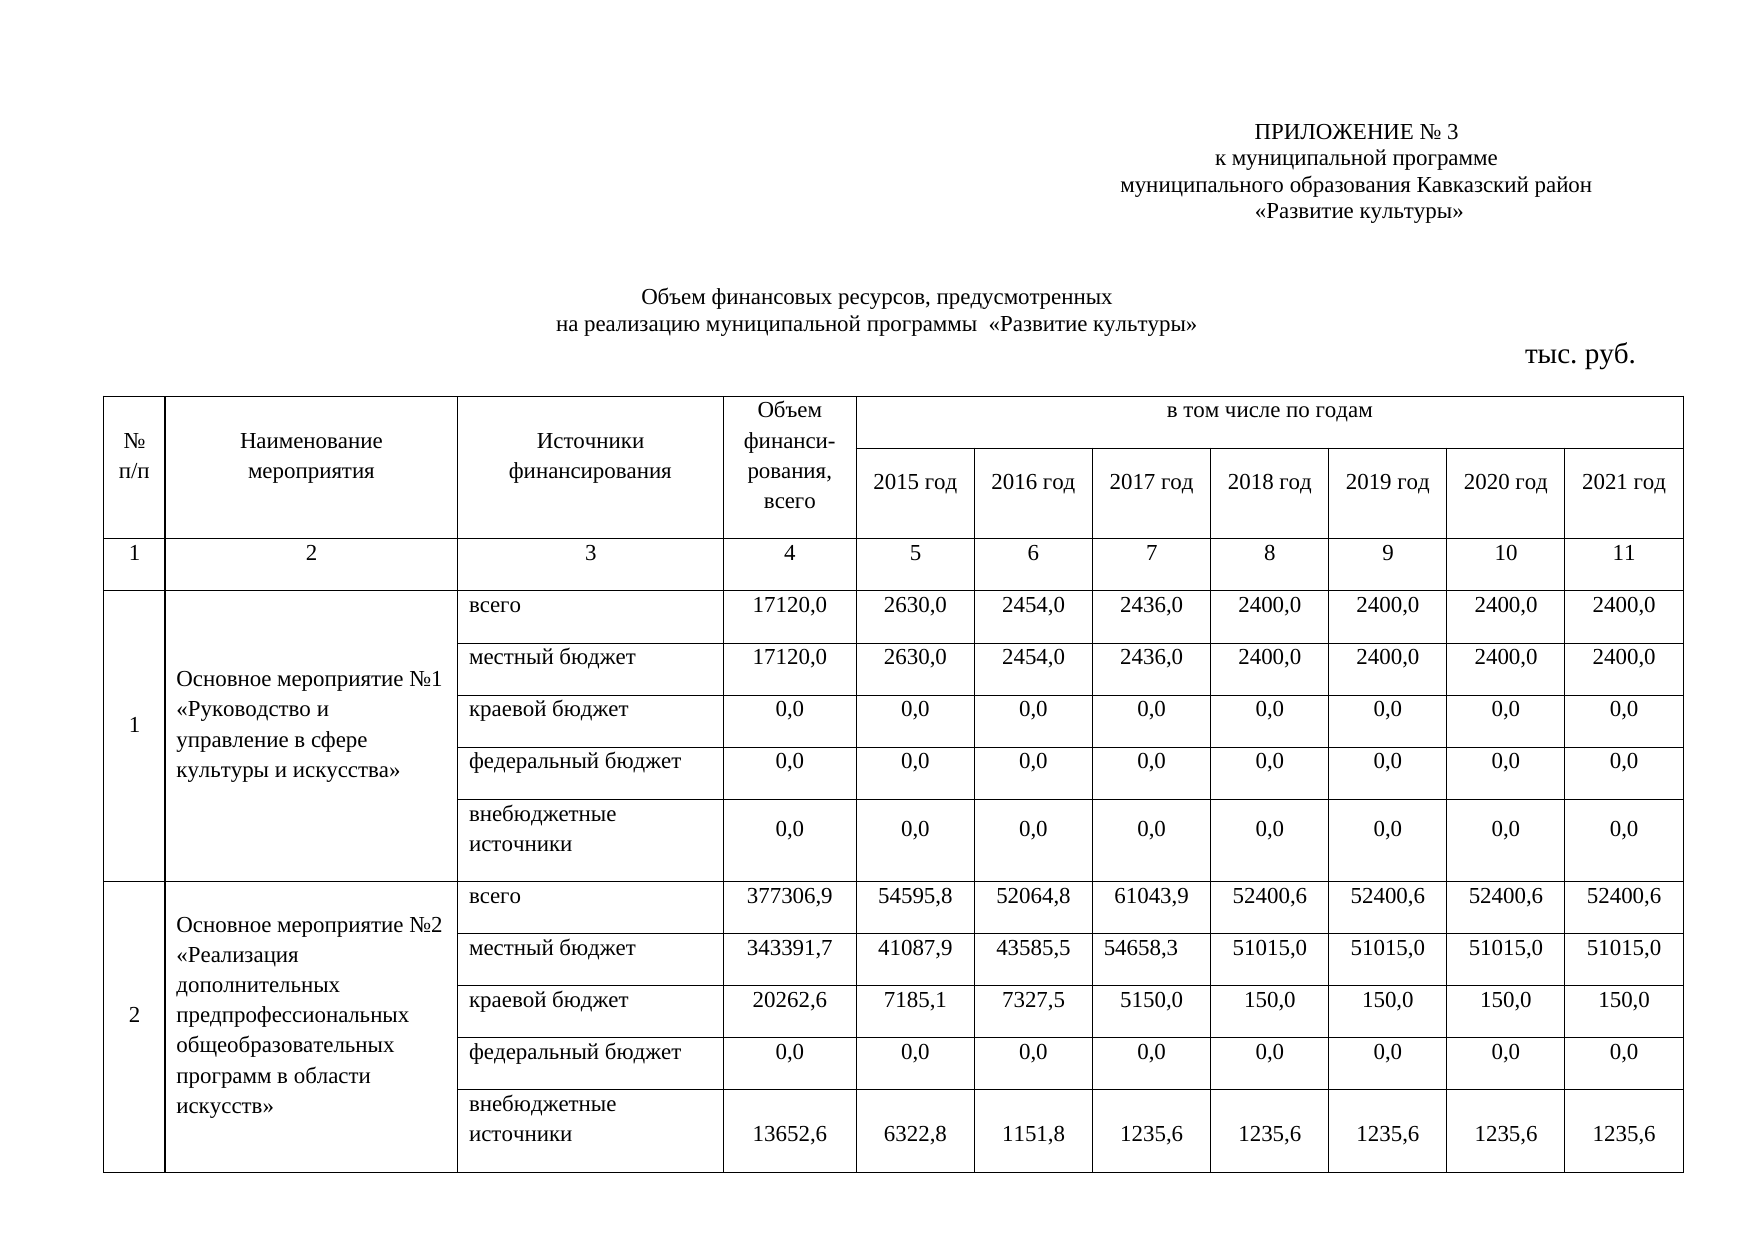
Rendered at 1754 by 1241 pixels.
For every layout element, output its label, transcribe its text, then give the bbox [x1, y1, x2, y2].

table_cell 51015,0 [1329, 934, 1446, 985]
table_cell 2017 год [1093, 449, 1210, 538]
table_cell 43585,5 [975, 934, 1092, 985]
table_cell 61043,9 [1093, 882, 1210, 933]
table_cell Основное мероприятие №2 «Реализация дополнительных предпрофессиональных общеобразовательных программ в области искусств» [166, 882, 457, 1172]
table_cell 52400,6 [1329, 882, 1446, 933]
table_cell 2018 год [1211, 449, 1328, 538]
table_header в том числе по годам [857, 397, 1683, 448]
table_cell федеральный бюджет [458, 748, 723, 799]
table_cell 2020 год [1447, 449, 1564, 538]
table_cell 1235,6 [1447, 1090, 1564, 1172]
text Объем финансовых ресурсов, предусмотренных [118, 283, 1636, 310]
table_cell всего [458, 591, 723, 642]
table_cell 6322,8 [857, 1090, 974, 1172]
table_cell 7 [1093, 539, 1210, 590]
table_cell 2019 год [1329, 449, 1446, 538]
table_cell 0,0 [975, 800, 1092, 881]
table_cell 2400,0 [1211, 591, 1328, 642]
table_cell 0,0 [1211, 1038, 1328, 1089]
table_cell 52400,6 [1211, 882, 1328, 933]
table_cell 1151,8 [975, 1090, 1092, 1172]
table_cell федеральный бюджет [458, 1038, 723, 1089]
table_cell 51015,0 [1565, 934, 1683, 985]
table_cell краевой бюджет [458, 696, 723, 747]
table_cell 0,0 [1447, 748, 1564, 799]
table_cell 52400,6 [1565, 882, 1683, 933]
table_cell 0,0 [724, 696, 856, 747]
table_cell 0,0 [975, 748, 1092, 799]
table_cell 0,0 [857, 800, 974, 881]
table_cell 51015,0 [1447, 934, 1564, 985]
table_cell 2400,0 [1329, 591, 1446, 642]
table_cell 0,0 [724, 1038, 856, 1089]
table_cell 1235,6 [1211, 1090, 1328, 1172]
table_cell 7185,1 [857, 986, 974, 1037]
table_cell 2454,0 [975, 591, 1092, 642]
table_cell 2 [104, 882, 164, 1172]
table_cell местный бюджет [458, 934, 723, 985]
table_cell 2021 год [1565, 449, 1683, 538]
table_cell 54595,8 [857, 882, 974, 933]
table_cell 0,0 [1447, 1038, 1564, 1089]
table_cell 1 [104, 591, 164, 881]
table_cell 4 [724, 539, 856, 590]
table_cell 2454,0 [975, 644, 1092, 694]
table_cell 52064,8 [975, 882, 1092, 933]
table_cell 0,0 [1329, 696, 1446, 747]
table_cell 0,0 [1329, 800, 1446, 881]
table_cell 2436,0 [1093, 644, 1210, 694]
table_cell 0,0 [975, 696, 1092, 747]
table_cell 0,0 [1447, 800, 1564, 881]
table_cell 51015,0 [1211, 934, 1328, 985]
table_cell 0,0 [975, 1038, 1092, 1089]
table_cell 17120,0 [724, 644, 856, 694]
table_cell 0,0 [1447, 696, 1564, 747]
table_cell 150,0 [1329, 986, 1446, 1037]
table_cell 1235,6 [1329, 1090, 1446, 1172]
table_cell 2630,0 [857, 591, 974, 642]
table_cell 1 [104, 539, 164, 590]
table_cell 0,0 [724, 748, 856, 799]
table_cell 0,0 [857, 748, 974, 799]
table_cell местный бюджет [458, 644, 723, 694]
table_cell краевой бюджет [458, 986, 723, 1037]
table_cell 3 [458, 539, 723, 590]
table_cell 0,0 [1565, 800, 1683, 881]
table_cell 9 [1329, 539, 1446, 590]
table_cell 11 [1565, 539, 1683, 590]
table_header № п/п [104, 397, 164, 538]
table_cell 150,0 [1565, 986, 1683, 1037]
table_cell 2630,0 [857, 644, 974, 694]
table_cell 0,0 [1329, 748, 1446, 799]
table_cell 2016 год [975, 449, 1092, 538]
table_cell 5 [857, 539, 974, 590]
table_cell 2400,0 [1447, 591, 1564, 642]
text муниципального образования Кавказский район [1077, 171, 1636, 197]
table_cell 13652,6 [724, 1090, 856, 1172]
table_cell 377306,9 [724, 882, 856, 933]
table_cell 41087,9 [857, 934, 974, 985]
table_cell 1235,6 [1565, 1090, 1683, 1172]
table_cell 6 [975, 539, 1092, 590]
table_header Наименование мероприятия [166, 397, 457, 538]
table_cell 7327,5 [975, 986, 1092, 1037]
table_cell 0,0 [1093, 748, 1210, 799]
table_cell 10 [1447, 539, 1564, 590]
table_cell 20262,6 [724, 986, 856, 1037]
table_cell 0,0 [1211, 696, 1328, 747]
table_cell 2 [166, 539, 457, 590]
table_header Объем финанси-рования, всего [724, 397, 856, 538]
table_cell 150,0 [1447, 986, 1564, 1037]
table_cell 2015 год [857, 449, 974, 538]
text на реализацию муниципальной программы «Развитие культуры» [118, 310, 1636, 336]
table_cell 2400,0 [1329, 644, 1446, 694]
table_cell 0,0 [1329, 1038, 1446, 1089]
table_cell 0,0 [1211, 748, 1328, 799]
table_cell 54658,3 [1093, 934, 1210, 985]
table_cell 0,0 [1211, 800, 1328, 881]
table_cell 2400,0 [1565, 644, 1683, 694]
table_cell 343391,7 [724, 934, 856, 985]
table_cell 5150,0 [1093, 986, 1210, 1037]
table_cell 0,0 [1565, 1038, 1683, 1089]
table_cell 0,0 [1093, 696, 1210, 747]
table_cell 0,0 [1093, 1038, 1210, 1089]
table_cell 2400,0 [1565, 591, 1683, 642]
text к муниципальной программе [1077, 144, 1636, 171]
table_cell 52400,6 [1447, 882, 1564, 933]
text «Развитие культуры» [1077, 197, 1636, 223]
table_header Источники финансирования [458, 397, 723, 538]
text тыс. руб. [118, 336, 1636, 370]
text ПРИЛОЖЕНИЕ № 3 [1077, 118, 1636, 144]
table_cell 8 [1211, 539, 1328, 590]
table_cell 2400,0 [1211, 644, 1328, 694]
table_cell 150,0 [1211, 986, 1328, 1037]
table_cell 2436,0 [1093, 591, 1210, 642]
table_cell внебюджетные источники [458, 1090, 723, 1172]
table_cell 17120,0 [724, 591, 856, 642]
table_cell 0,0 [1565, 696, 1683, 747]
table_cell 1235,6 [1093, 1090, 1210, 1172]
table_cell 0,0 [1565, 748, 1683, 799]
table_cell внебюджетные источники [458, 800, 723, 881]
table_cell 0,0 [1093, 800, 1210, 881]
table_cell 2400,0 [1447, 644, 1564, 694]
table_cell всего [458, 882, 723, 933]
table_cell 0,0 [857, 696, 974, 747]
table_cell 0,0 [857, 1038, 974, 1089]
table_cell Основное мероприятие №1 «Руководство и управление в сфере культуры и искусства» [166, 591, 457, 881]
table_cell 0,0 [724, 800, 856, 881]
